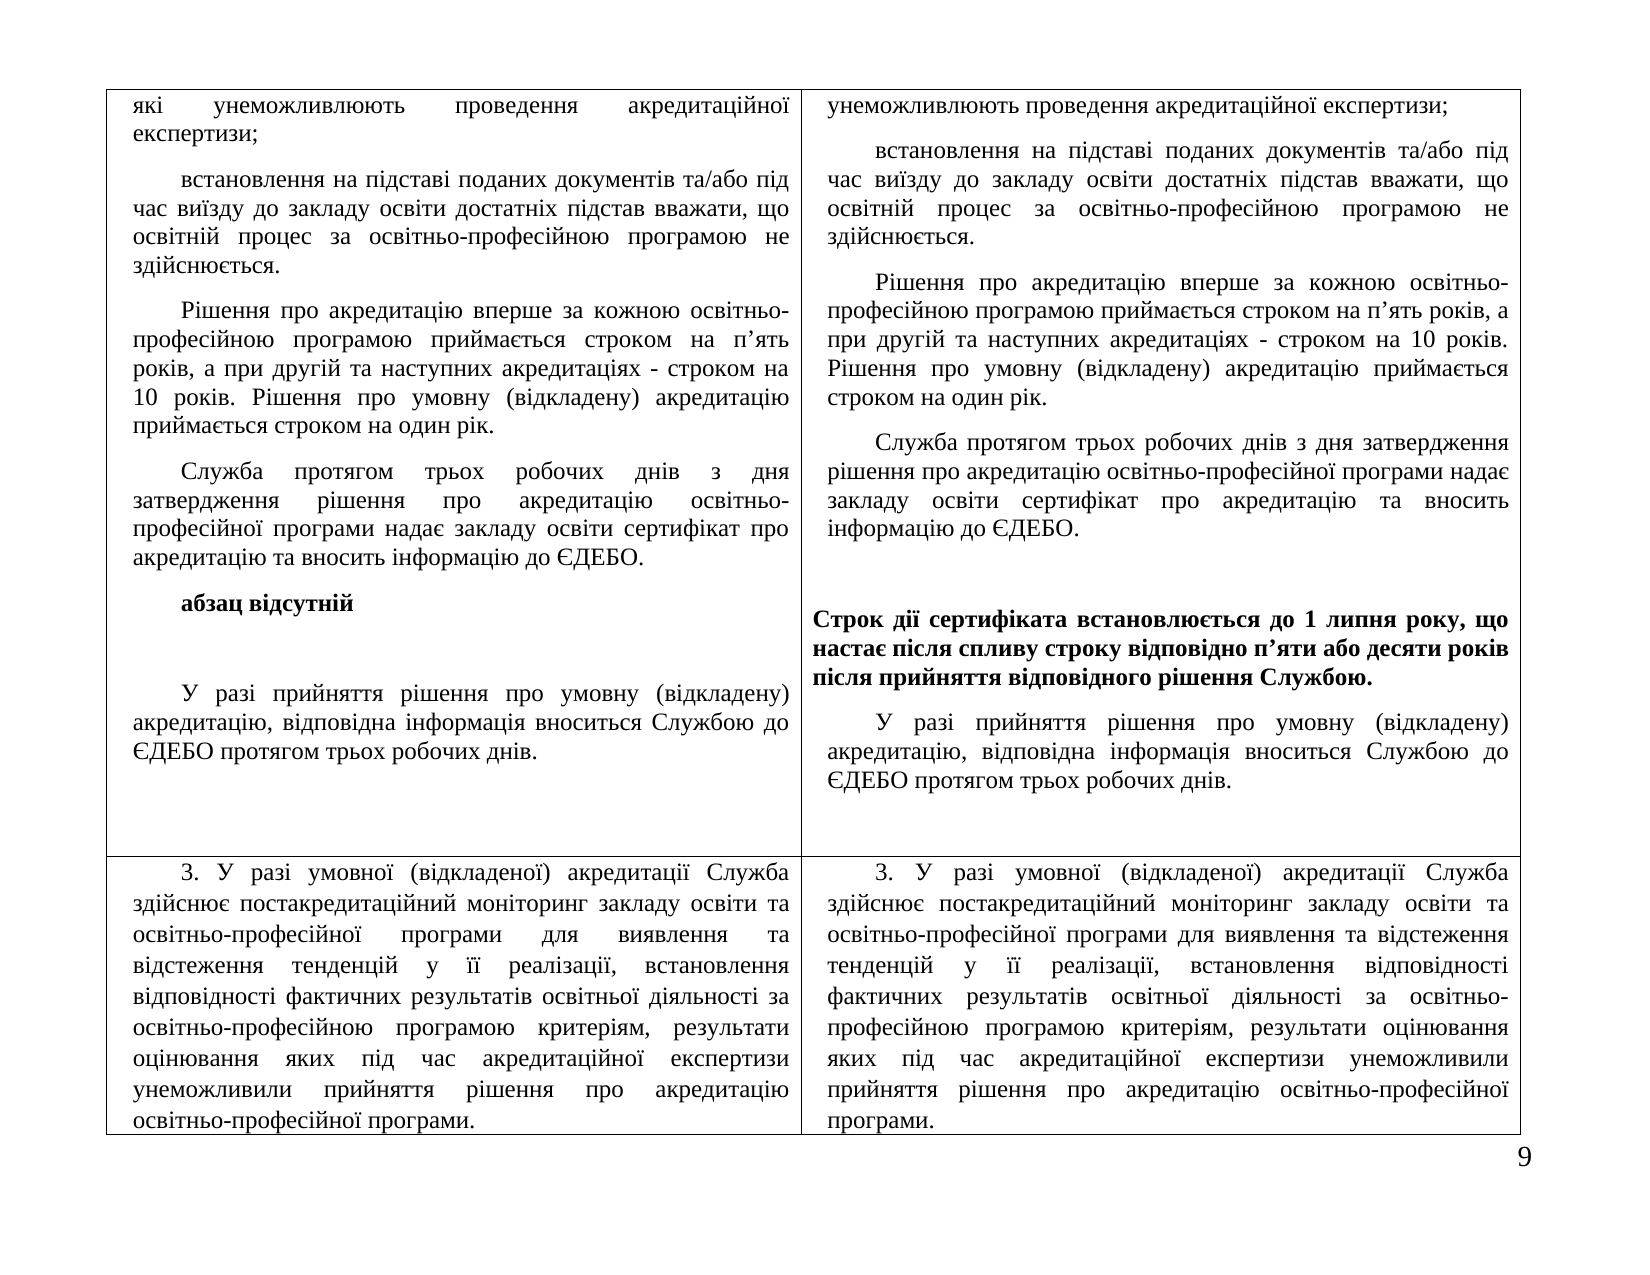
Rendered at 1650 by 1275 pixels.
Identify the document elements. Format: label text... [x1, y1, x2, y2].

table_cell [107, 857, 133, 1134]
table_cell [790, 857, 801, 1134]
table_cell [107, 90, 801, 856]
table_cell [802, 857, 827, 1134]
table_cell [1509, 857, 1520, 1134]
